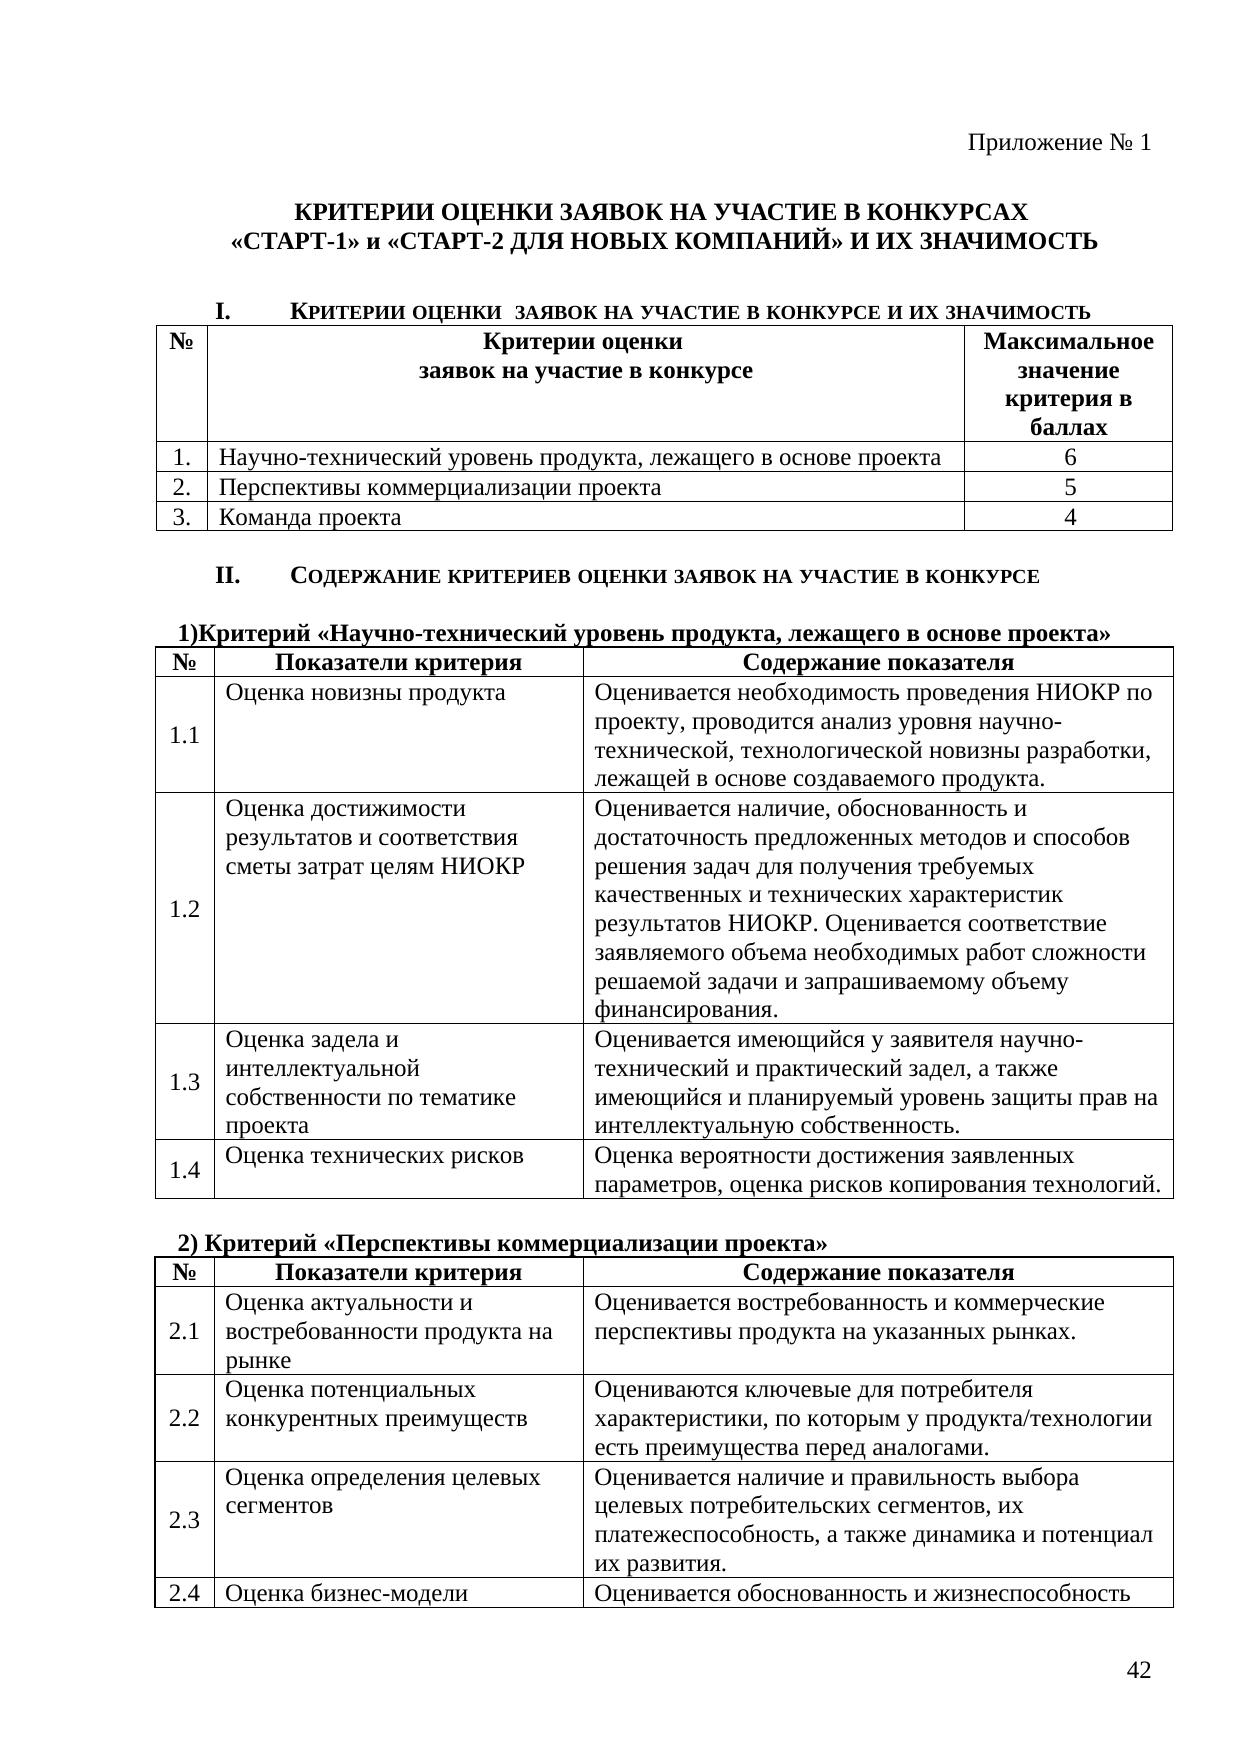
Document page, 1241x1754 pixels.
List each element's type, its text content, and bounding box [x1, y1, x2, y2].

table_header № [156, 648, 214, 676]
text 1)Критерий «Научно-технический уровень продукта, лежащего в основе проекта» [177, 618, 1152, 646]
table_cell 4 [965, 502, 1172, 530]
table_header № [157, 326, 207, 441]
table_cell Оценка достижимости результатов и соответствия сметы затрат целям НИОКР [215, 793, 583, 1023]
table_cell Оценка технических рисков [215, 1140, 583, 1198]
text Приложение № 1 [177, 127, 1152, 156]
table_cell 1. [157, 442, 207, 471]
table_header Показатели критерия [215, 648, 583, 676]
table_cell Перспективы коммерциализации проекта [208, 472, 964, 501]
table_cell Команда проекта [208, 502, 964, 530]
table_cell Оцениваются ключевые для потребителя характеристики, по которым у продукта/технологии есть преимущества перед аналогами. [584, 1375, 1173, 1461]
table_cell Оценка определения целевых сегментов [215, 1462, 583, 1577]
table_header Содержание показателя [584, 1258, 1173, 1286]
table_cell Оценка бизнес-модели [215, 1578, 583, 1607]
table_cell Научно-технический уровень продукта, лежащего в основе проекта [208, 442, 964, 471]
table_cell Оценка актуальности и востребованности продукта на рынке [215, 1287, 583, 1373]
table_cell Оценивается наличие и правильность выбора целевых потребительских сегментов, их платежеспособность, а также динамика и потенциал их развития. [584, 1462, 1173, 1577]
table_cell 6 [965, 442, 1172, 471]
table_cell 1.2 [156, 793, 214, 1023]
subtitle КРИТЕРИИ ОЦЕНКИ ЗАЯВОК НА УЧАСТИЕ В КОНКУРСАХ «СТАРТ-1» и «СТАРТ-2 ДЛЯ НОВЫХ КОМПАНИЙ» И ИХ ЗНАЧИМОСТЬ [177, 197, 1152, 255]
list Критерии оценки заявок на участие в конкурсе и их значимость [215, 296, 1152, 325]
table_cell Оценка новизны продукта [215, 677, 583, 792]
table_cell 1.1 [156, 677, 214, 792]
table_cell 1.4 [156, 1140, 214, 1198]
table_cell Оценка потенциальных конкурентных преимуществ [215, 1375, 583, 1461]
text 2) Критерий «Перспективы коммерциализации проекта» [177, 1228, 1152, 1256]
table_cell Оценивается наличие, обоснованность и достаточность предложенных методов и способов решения задач для получения требуемых качественных и технических характеристик результатов НИОКР. Оценивается соответствие заявляемого объема необходимых работ сложности решаемой задачи и запрашиваемому объему финансирования. [584, 793, 1173, 1023]
table_cell Оценивается имеющийся у заявителя научно-технический и практический задел, а также имеющийся и планируемый уровень защиты прав на интеллектуальную собственность. [584, 1024, 1173, 1139]
table_cell 1.3 [156, 1024, 214, 1139]
table_header Показатели критерия [215, 1258, 583, 1286]
table_cell Оценка задела и интеллектуальной собственности по тематике проекта [215, 1024, 583, 1139]
table_header Содержание показателя [584, 648, 1173, 676]
table_cell 2.1 [156, 1287, 214, 1373]
table_cell 2.4 [156, 1578, 214, 1607]
table_cell Оценивается необходимость проведения НИОКР по проекту, проводится анализ уровня научно-технической, технологической новизны разработки, лежащей в основе создаваемого продукта. [584, 677, 1173, 792]
table_cell 2.3 [156, 1462, 214, 1577]
table_cell 2. [157, 472, 207, 501]
table_cell 3. [157, 502, 207, 530]
table_cell 5 [965, 472, 1172, 501]
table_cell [584, 1578, 1173, 1607]
table_header Критерии оценки заявок на участие в конкурсе [208, 326, 964, 441]
table_cell 2.2 [156, 1375, 214, 1461]
table_header № [156, 1258, 214, 1286]
list Содержание критериев оценки заявок на участие в конкурсе [215, 560, 1152, 589]
table_cell Оценка вероятности достижения заявленных параметров, оценка рисков копирования технологий. [584, 1140, 1173, 1198]
table_cell Оценивается востребованность и коммерческие перспективы продукта на указанных рынках. [584, 1287, 1173, 1373]
table_header Максимальное значение критерия в баллах [965, 326, 1172, 441]
